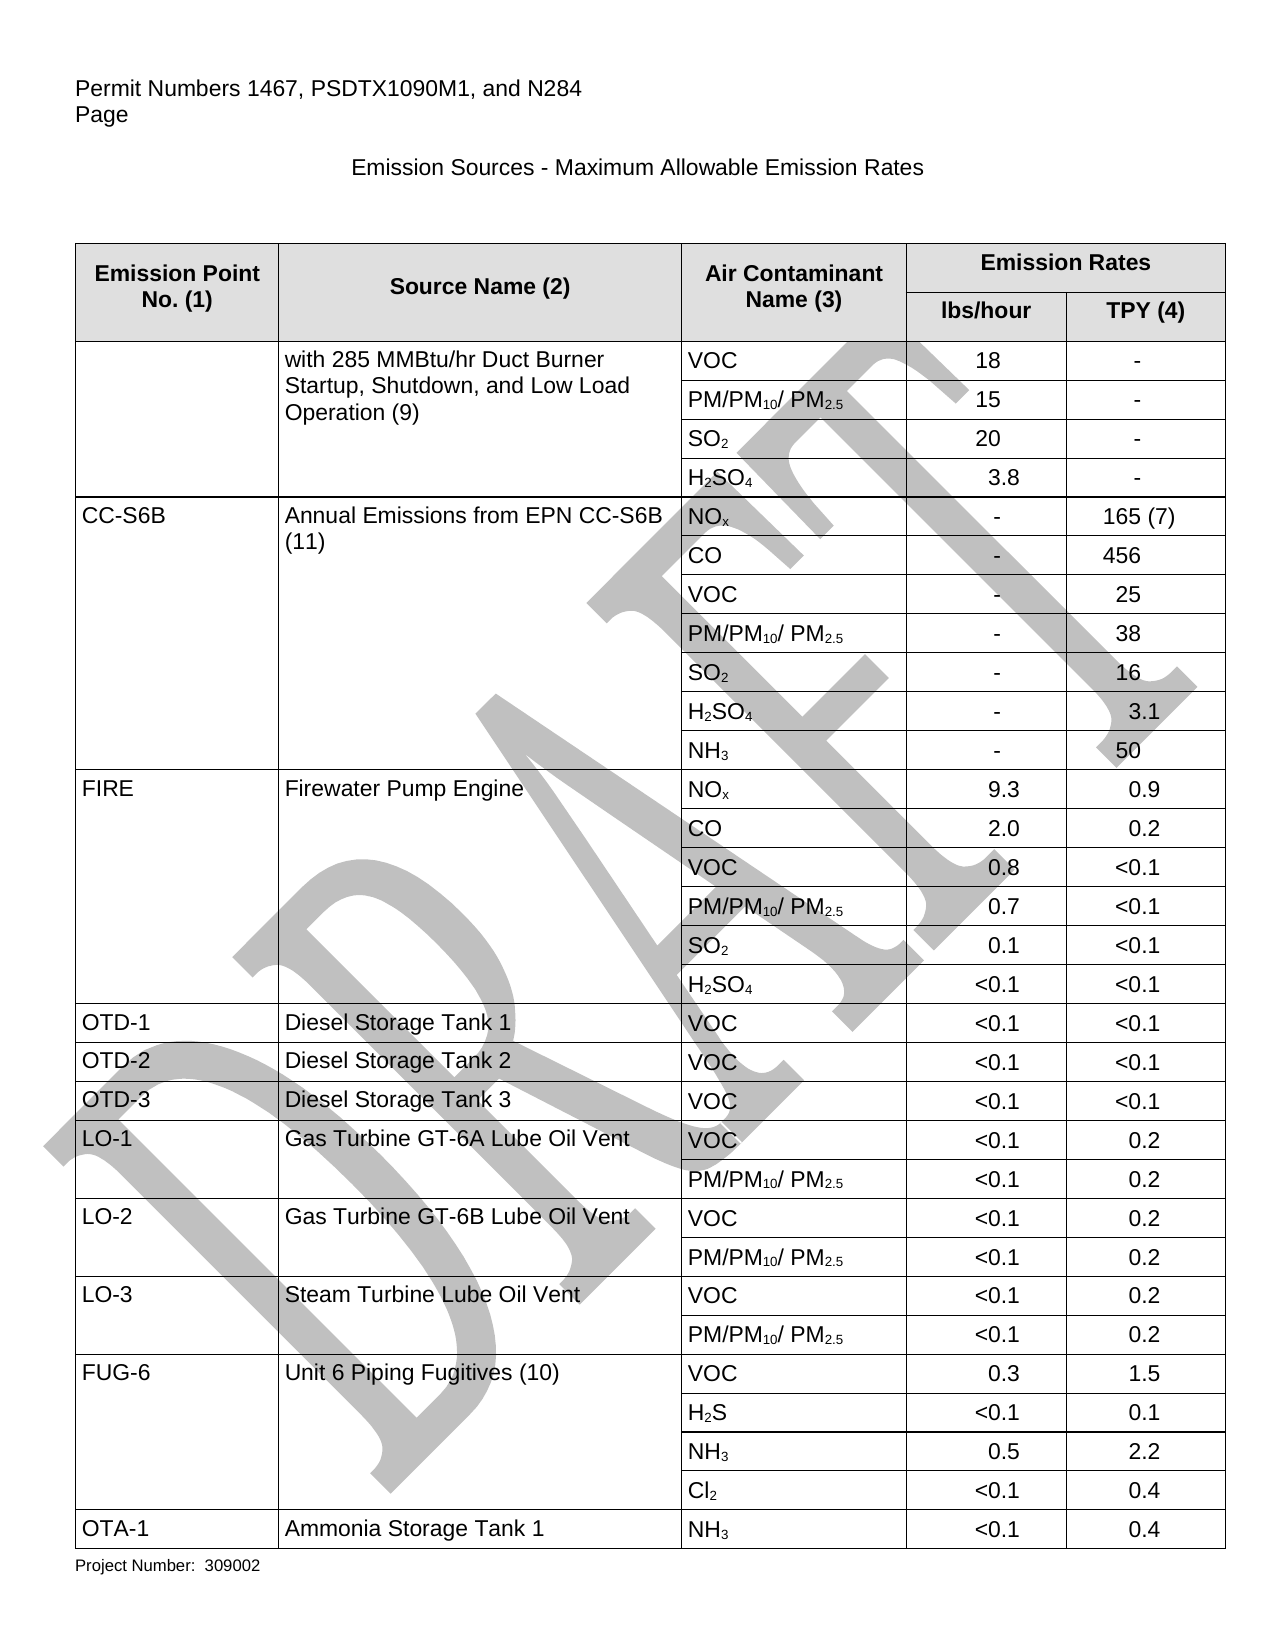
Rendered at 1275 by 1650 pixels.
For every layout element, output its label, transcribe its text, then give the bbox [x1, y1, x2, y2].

table_cell CO [682, 536, 906, 574]
table_cell Firewater Pump Engine [279, 770, 681, 1003]
table_cell VOC [682, 342, 906, 379]
table_cell 0.8 [907, 848, 1066, 886]
table_cell Ammonia Storage Tank 1 [279, 1510, 681, 1548]
table_cell Gas Turbine GT-6B Lube Oil Vent [279, 1199, 681, 1276]
table_cell OTA-1 [76, 1510, 278, 1548]
table_header Emission Rates [907, 244, 1225, 292]
table_cell Annual Emissions from EPN CC-S6B (11) [279, 498, 681, 769]
table_cell CC-S6B [76, 498, 278, 769]
table_header Air Contaminant Name (3) [682, 244, 906, 341]
table_cell 25 [1067, 575, 1225, 613]
table_cell 1.5 [1067, 1355, 1225, 1392]
table_cell 38 [1067, 614, 1225, 652]
table_cell FUG-6 [76, 1355, 278, 1509]
table_cell Steam Turbine Lube Oil Vent [279, 1277, 681, 1353]
table_cell OTD-2 [76, 1043, 278, 1081]
table_cell lbs/hour [907, 293, 1066, 341]
table_cell 0.9 [1067, 770, 1225, 808]
table_cell SO2 [682, 420, 906, 457]
table_cell <0.1 [1067, 887, 1225, 925]
table_cell CO [682, 809, 906, 847]
table_cell VOC [682, 575, 906, 613]
table_cell LO-2 [76, 1199, 278, 1276]
table_cell 0.2 [1067, 1277, 1225, 1314]
table_cell <0.1 [907, 1238, 1066, 1276]
table_cell <0.1 [1067, 926, 1225, 964]
table_header Emission Point No. (1) [76, 244, 278, 341]
table_cell NH3 [682, 1510, 906, 1548]
table_cell NH3 [682, 731, 906, 769]
table_header Source Name (2) [279, 244, 681, 341]
table_cell H2S [682, 1394, 906, 1431]
table_cell <0.1 [907, 1004, 1066, 1042]
table_cell Diesel Storage Tank 3 [279, 1082, 681, 1120]
table_cell - [907, 653, 1066, 691]
table_cell <0.1 [907, 1199, 1066, 1237]
table_cell - [907, 692, 1066, 730]
table_cell 0.2 [1067, 1121, 1225, 1159]
table_cell <0.1 [1067, 1082, 1225, 1120]
table_cell 0.2 [1067, 1238, 1225, 1276]
table_cell OTD-3 [76, 1082, 278, 1120]
table_cell PM/PM10/ PM2.5 [682, 1238, 906, 1276]
table_cell 0.2 [1067, 1316, 1225, 1353]
table_cell <0.1 [907, 1510, 1066, 1548]
table_cell 18 [907, 342, 1066, 379]
table_cell VOC [682, 1121, 906, 1159]
table_cell 2.0 [907, 809, 1066, 847]
table_cell VOC [682, 1277, 906, 1314]
table_cell - [1067, 459, 1225, 496]
table_cell H2SO4 [682, 459, 906, 496]
table_cell 165 (7) [1067, 498, 1225, 535]
table_cell NOx [682, 498, 906, 535]
table_cell VOC [682, 1004, 906, 1042]
table_cell <0.1 [1067, 1043, 1225, 1081]
table_cell - [907, 731, 1066, 769]
table_cell 0.7 [907, 887, 1066, 925]
table_cell VOC [682, 1082, 906, 1120]
table_cell <0.1 [907, 1277, 1066, 1314]
table_cell NH3 [682, 1433, 906, 1470]
table_cell H2SO4 [682, 965, 906, 1003]
table_cell OTD-1 [76, 1004, 278, 1042]
table_cell H2SO4 [682, 692, 906, 730]
table_cell - [907, 498, 1066, 535]
table_cell FIRE [76, 770, 278, 1003]
table_cell 9.3 [907, 770, 1066, 808]
table_cell PM/PM10/ PM2.5 [682, 614, 906, 652]
table_cell VOC [682, 848, 906, 886]
table_cell <0.1 [907, 1121, 1066, 1159]
table_cell <0.1 [1067, 848, 1225, 886]
table_cell - [907, 536, 1066, 574]
table_cell <0.1 [907, 1394, 1066, 1431]
table_cell 0.1 [1067, 1394, 1225, 1431]
table_cell SO2 [682, 653, 906, 691]
table_cell 15 [907, 381, 1066, 418]
table_cell - [1067, 381, 1225, 418]
table_cell - [907, 575, 1066, 613]
table_cell TPY (4) [1067, 293, 1225, 341]
table_cell 0.3 [907, 1355, 1066, 1392]
table_cell Cl2 [682, 1471, 906, 1509]
table_cell <0.1 [907, 1160, 1066, 1198]
table_cell VOC [682, 1199, 906, 1237]
table_cell <0.1 [1067, 1004, 1225, 1042]
table_cell PM/PM10/ PM2.5 [682, 381, 906, 418]
table_cell LO-3 [76, 1277, 278, 1353]
table_cell 0.4 [1067, 1510, 1225, 1548]
table_cell 16 [1067, 653, 1225, 691]
table_cell 20 [907, 420, 1066, 457]
table_cell <0.1 [1067, 965, 1225, 1003]
table_cell Unit 6 Piping Fugitives (10) [279, 1355, 681, 1509]
table_cell 3.8 [907, 459, 1066, 496]
table_cell 50 [1067, 731, 1225, 769]
table_cell <0.1 [907, 1316, 1066, 1353]
table_cell SO2 [682, 926, 906, 964]
table_cell - [907, 614, 1066, 652]
table_cell Diesel Storage Tank 2 [279, 1043, 681, 1081]
table_cell 0.1 [907, 926, 1066, 964]
table_cell VOC [682, 1355, 906, 1392]
table_cell 456 [1067, 536, 1225, 574]
table_cell <0.1 [907, 1082, 1066, 1120]
table_cell Diesel Storage Tank 1 [279, 1004, 681, 1042]
table_cell LO-1 [76, 1121, 278, 1198]
table_cell 0.2 [1067, 1199, 1225, 1237]
table_cell 0.4 [1067, 1471, 1225, 1509]
table_cell - [1067, 342, 1225, 379]
table_cell PM/PM10/ PM2.5 [682, 1160, 906, 1198]
table_cell 0.2 [1067, 809, 1225, 847]
table_cell 0.2 [1067, 1160, 1225, 1198]
table_cell <0.1 [907, 1043, 1066, 1081]
table_cell PM/PM10/ PM2.5 [682, 887, 906, 925]
table_cell NOx [682, 770, 906, 808]
table_cell VOC [682, 1043, 906, 1081]
table_cell PM/PM10/ PM2.5 [682, 1316, 906, 1353]
table_cell Gas Turbine GT-6A Lube Oil Vent [279, 1121, 681, 1198]
table_cell <0.1 [907, 1471, 1066, 1509]
table_cell 2.2 [1067, 1433, 1225, 1470]
table_cell <0.1 [907, 965, 1066, 1003]
table_cell 0.5 [907, 1433, 1066, 1470]
table_cell - [1067, 420, 1225, 457]
table_cell 3.1 [1067, 692, 1225, 730]
